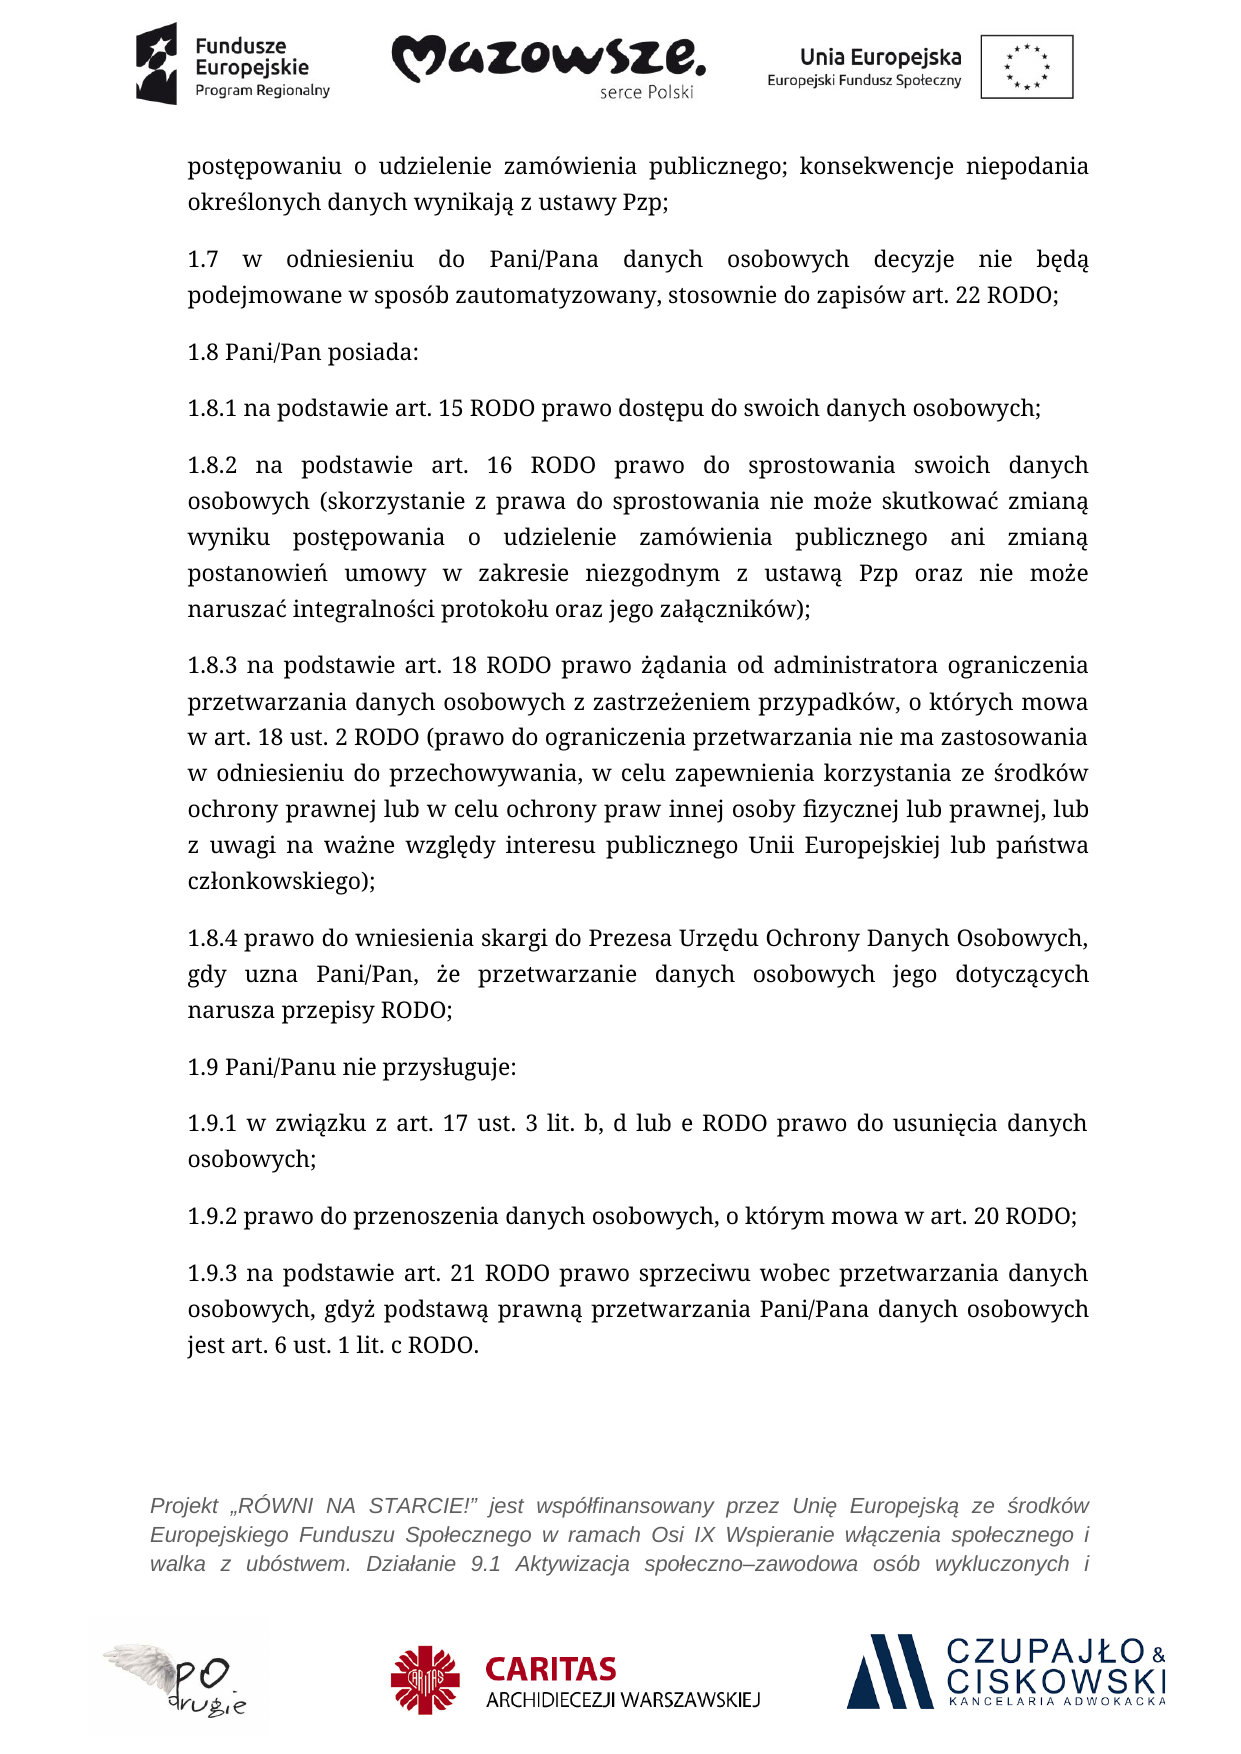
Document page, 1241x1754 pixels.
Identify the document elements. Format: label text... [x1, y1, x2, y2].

text 1.8.3 na podstawie art. 18 RODO prawo żądania od administratora ograniczenia przetwarzania danych osobowych z zastrzeżeniem przypadków, o których mowa w art. 18 ust. 2 RODO (prawo do ograniczenia przetwarzania nie ma zastosowania w odniesieniu do przechowywania, w celu zapewnienia korzystania ze środków ochrony prawnej lub w celu ochrony praw innej osoby fizycznej lub prawnej, lub z uwagi na ważne względy interesu publicznego Unii Europejskiej lub państwa członkowskiego); [187, 649, 1090, 896]
picture [136, 22, 1077, 118]
picture [846, 1634, 1166, 1709]
text 1.9 Pani/Panu nie przysługuje: [187, 1051, 1090, 1082]
text 1.7 w odniesieniu do Pani/Pana danych osobowych decyzje nie będą podejmowane w sposób zautomatyzowany, stosownie do zapisów art. 22 RODO; [187, 243, 1090, 310]
text 1.9.2 prawo do przenoszenia danych osobowych, o którym mowa w art. 20 RODO; [187, 1200, 1090, 1231]
text 1.9.3 na podstawie art. 21 RODO prawo sprzeciwu wobec przetwarzania danych osobowych, gdyż podstawą prawną przetwarzania Pani/Pana danych osobowych jest art. 6 ust. 1 lit. c RODO. [187, 1257, 1090, 1360]
text 1.8.1 na podstawie art. 15 RODO prawo dostępu do swoich danych osobowych; [187, 392, 1090, 423]
text 1.8.2 na podstawie art. 16 RODO prawo do sprostowania swoich danych osobowych (skorzystanie z prawa do sprostowania nie może skutkować zmianą wyniku postępowania o udzielenie zamówienia publicznego ani zmianą postanowień umowy w zakresie niezgodnym z ustawą Pzp oraz nie może naruszać integralności protokołu oraz jego załączników); [187, 449, 1090, 624]
picture [372, 1634, 778, 1728]
text 1.8.4 prawo do wniesienia skargi do Prezesa Urzędu Ochrony Danych Osobowych, gdy uzna Pani/Pan, że przetwarzanie danych osobowych jego dotyczących narusza przepisy RODO; [187, 922, 1090, 1025]
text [187, 150, 1090, 217]
picture [88, 1614, 270, 1738]
text 1.9.1 w związku z art. 17 ust. 3 lit. b, d lub e RODO prawo do usunięcia danych osobowych; [187, 1107, 1090, 1174]
text 1.8 Pani/Pan posiada: [187, 335, 1090, 367]
